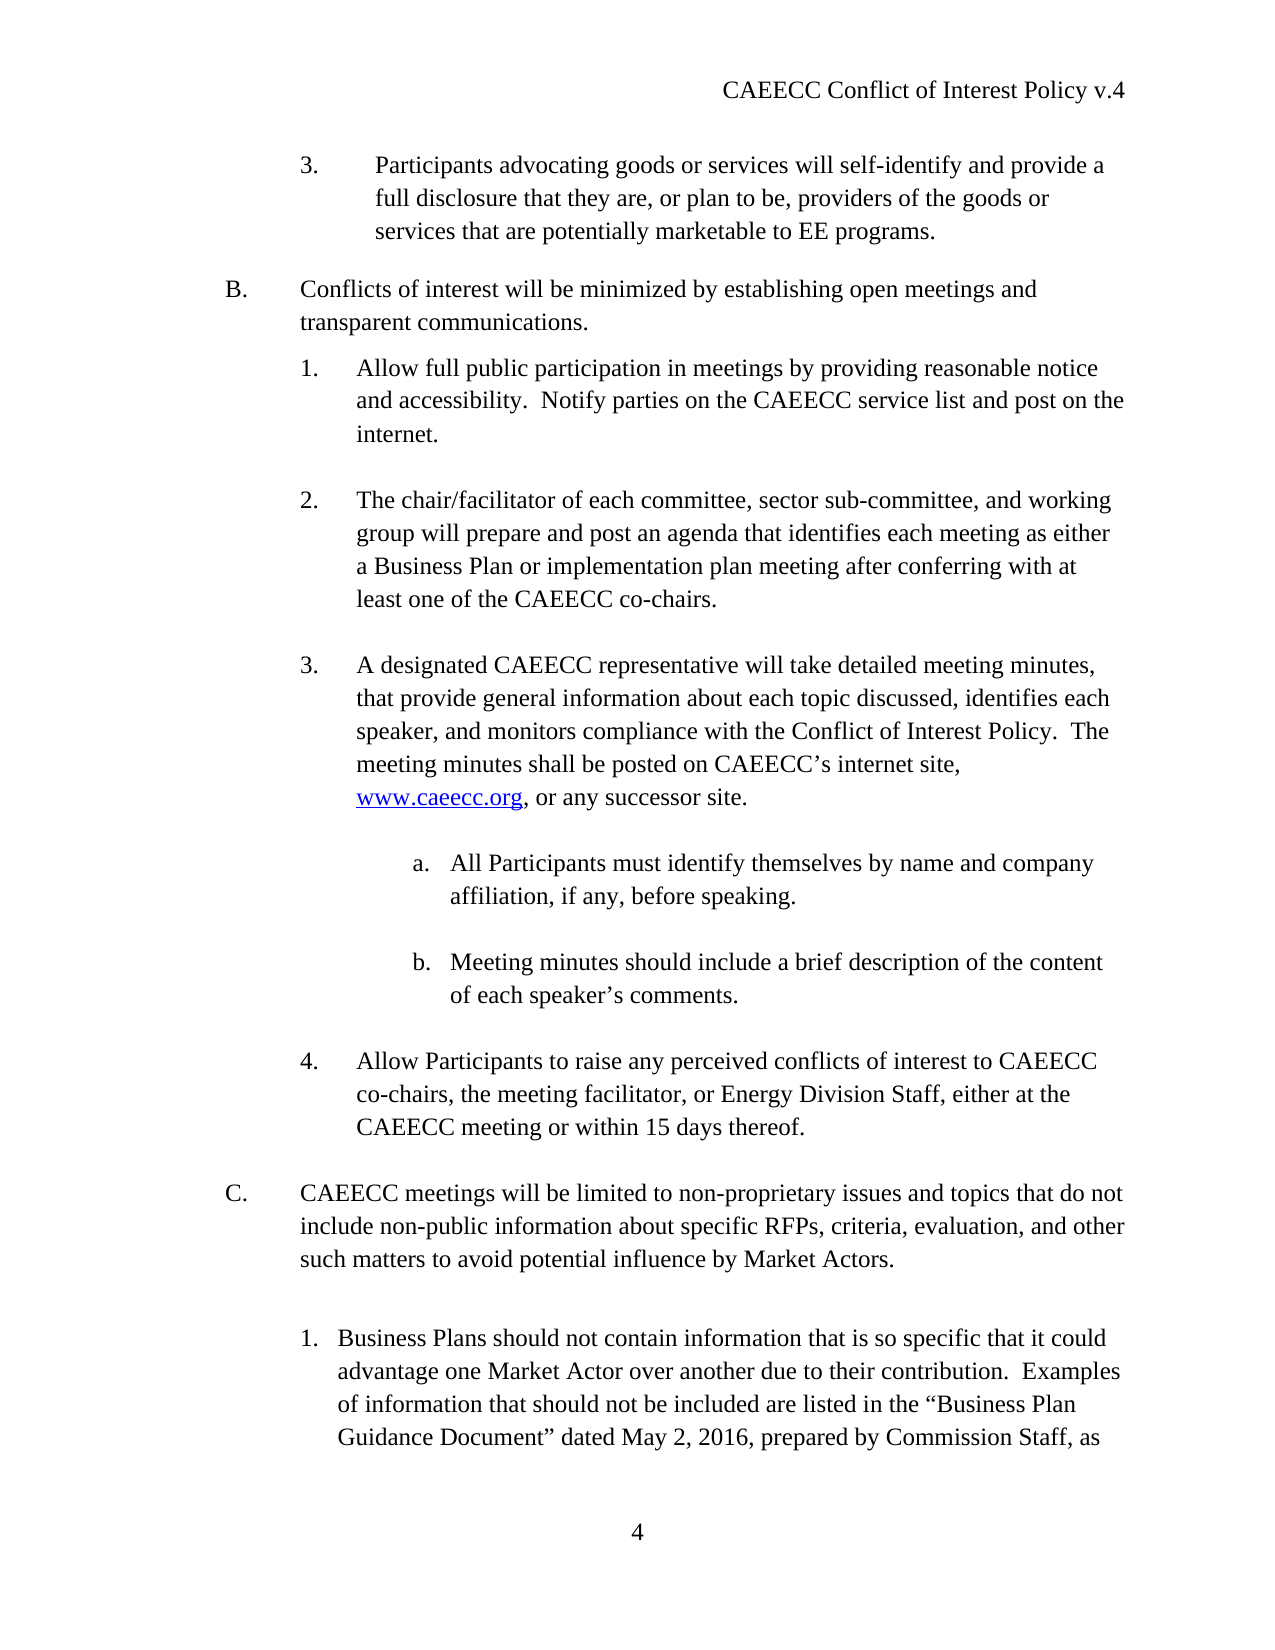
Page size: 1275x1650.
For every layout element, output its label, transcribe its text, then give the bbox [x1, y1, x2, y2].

list Allow full public participation in meetings by providing reasonable notice and accessibility. Notify parties on the CAEECC service list and post on the internet. [300, 353, 1125, 447]
list Allow Participants to raise any perceived conflicts of interest to CAEECC co-chairs, the meeting facilitator, or Energy Division Staff, either at the CAEECC meeting or within 15 days thereof. [300, 1046, 1125, 1141]
text 3. Participants advocating goods or services will self-identify and provide a full disclosure that they are, or plan to be, providers of the goods or services that are potentially marketable to EE programs. [300, 150, 1125, 245]
text Conflicts of interest will be minimized by establishing open meetings and transparent communications. [225, 274, 1125, 336]
text CAEECC meetings will be limited to non-proprietary issues and topics that do not include non-public information about specific RFPs, criteria, evaluation, and other such matters to avoid potential influence by Market Actors. [225, 1178, 1125, 1273]
list The chair/facilitator of each committee, sector sub-committee, and working group will prepare and post an agenda that identifies each meeting as either a Business Plan or implementation plan meeting after conferring with at least one of the CAEECC co-chairs. [300, 485, 1125, 612]
list All Participants must identify themselves by name and company affiliation, if any, before speaking. [412, 848, 1125, 910]
list Meeting minutes should include a brief description of the content of each speaker’s comments. [412, 947, 1125, 1009]
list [300, 1323, 1125, 1451]
list A designated CAEECC representative will take detailed meeting minutes, that provide general information about each topic discussed, identifies each speaker, and monitors compliance with the Conflict of Interest Policy. The meeting minutes shall be posted on CAEECC’s internet site, www.caeecc.org, or any successor site. [300, 650, 1125, 844]
